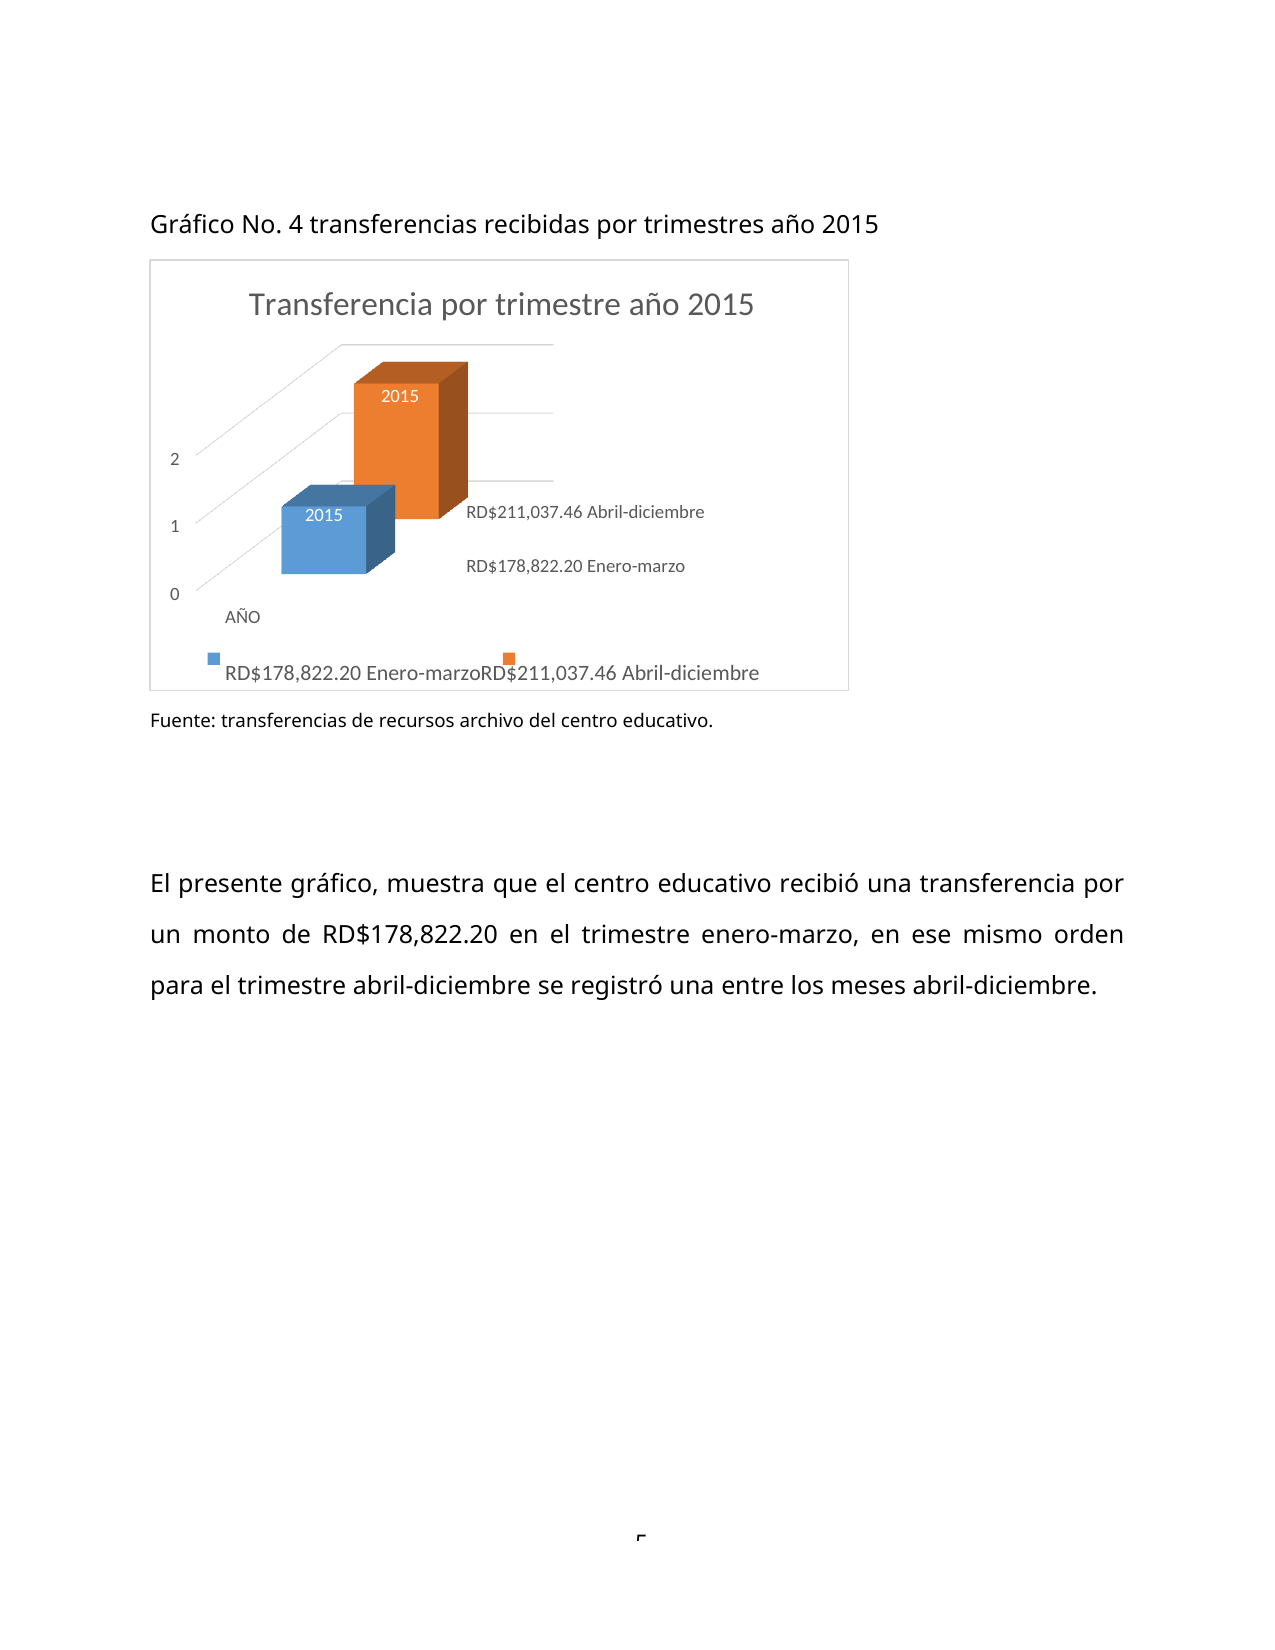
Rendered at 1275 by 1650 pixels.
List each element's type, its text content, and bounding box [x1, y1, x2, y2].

text El presente gráfico, muestra que el centro educativo recibió una transferencia por un monto de RD$178,822.20 en el trimestre enero-marzo, en ese mismo orden para el trimestre abril-diciembre se registró una entre los meses abril-diciembre. [150, 865, 1125, 1001]
text Gráfico No. 4 transferencias recibidas por trimestres año 2015 [150, 207, 1139, 241]
text Fuente: transferencias de recursos archivo del centro educativo. [150, 274, 1139, 733]
